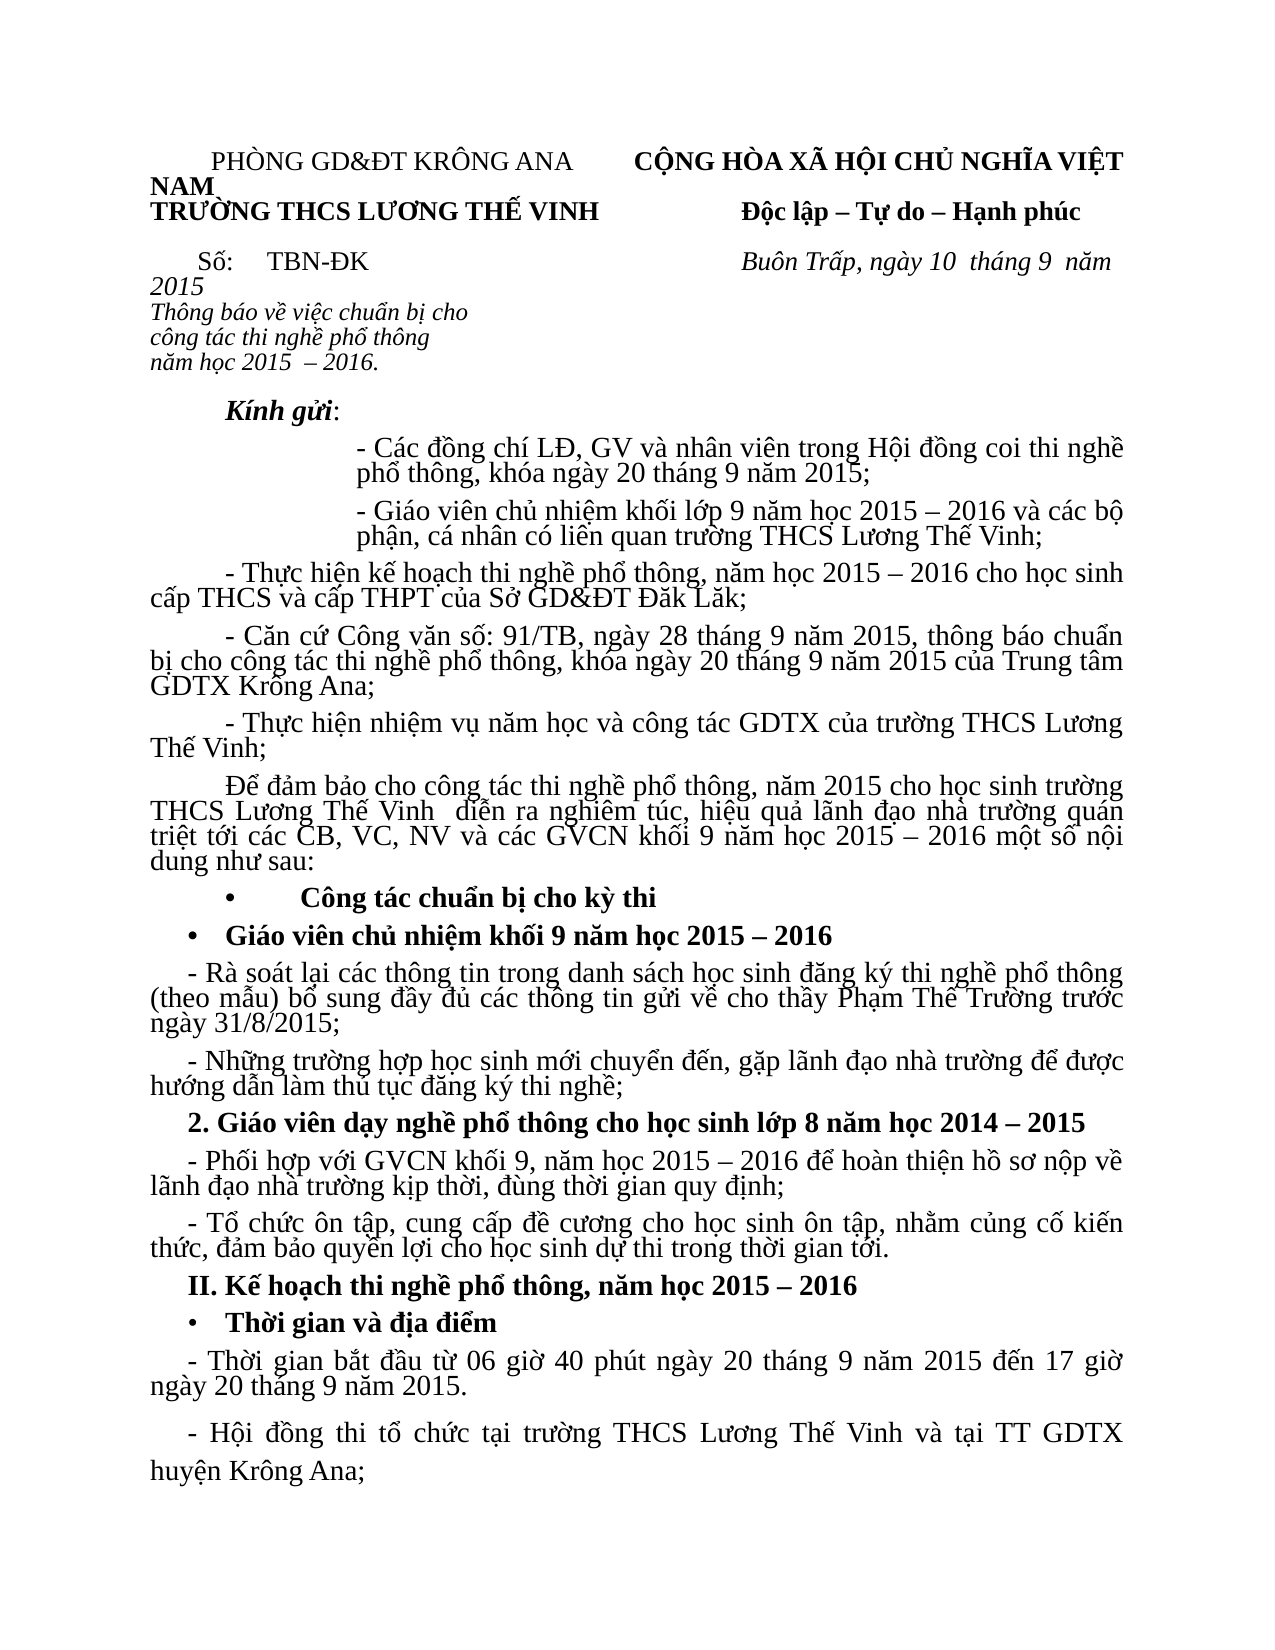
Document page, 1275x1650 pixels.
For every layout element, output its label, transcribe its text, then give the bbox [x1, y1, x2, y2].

text Thông báo về việc chuẩn bị cho [150, 300, 1125, 325]
text Kính gửi: [150, 400, 1125, 425]
text công tác thi nghề phổ thông [150, 325, 1125, 350]
text - Phối hợp với GVCN khối 9, năm học 2015 – 2016 để hoàn thiện hồ sơ nộp về lãnh đạo nhà trường kịp thời, đùng thời gian quy định; [150, 1150, 1125, 1200]
text PHÒNG GD&ĐT KRÔNG ANA CỘNG HÒA XÃ HỘI CHỦ NGHĨA VIỆT NAM [150, 150, 1125, 200]
text - Thực hiện nhiệm vụ năm học và công tác GDTX của trường THCS Lương Thế Vinh; [150, 712, 1125, 762]
text - Các đồng chí LĐ, GV và nhân viên trong Hội đồng coi thi nghề phổ thông, khóa ngày 20 tháng 9 năm 2015; [356, 437, 1125, 487]
text - Rà soát lại các thông tin trong danh sách học sinh đăng ký thi nghề phổ thông (theo mẫu) bổ sung đầy đủ các thông tin gửi về cho thầy Phạm Thế Trường trước ngày 31/8/2015; [150, 962, 1125, 1037]
text Số: TBN-ĐK Buôn Trấp, ngày 10 tháng 9 năm 2015 [150, 250, 1125, 300]
text II. Kế hoạch thi nghề phổ thông, năm học 2015 – 2016 [150, 1275, 1125, 1300]
text 2. Giáo viên dạy nghề phổ thông cho học sinh lớp 8 năm học 2014 – 2015 [150, 1112, 1125, 1137]
text - Thời gian bắt đầu từ 06 giờ 40 phút ngày 20 tháng 9 năm 2015 đến 17 giờ ngày 20 tháng 9 năm 2015. [150, 1350, 1125, 1400]
text - Thực hiện kế hoạch thi nghề phổ thông, năm học 2015 – 2016 cho học sinh cấp THCS và cấp THPT của Sở GD&ĐT Đăk Lăk; [150, 562, 1125, 612]
list Thời gian và địa điểm [187, 1312, 1125, 1337]
text - Hội đồng thi tổ chức tại trường THCS Lương Thế Vinh và tại TT GDTX huyện Krông Ana; [150, 1412, 1125, 1487]
list Giáo viên chủ nhiệm khối 9 năm học 2015 – 2016 [187, 925, 1125, 950]
text - Tổ chức ôn tập, cung cấp đề cương cho học sinh ôn tập, nhằm củng cố kiến thức, đảm bảo quyền lợi cho học sinh dự thi trong thời gian tới. [150, 1212, 1125, 1262]
text năm học 2015 – 2016. [150, 350, 1125, 375]
text - Giáo viên chủ nhiệm khối lớp 9 năm học 2015 – 2016 và các bộ phận, cá nhân có liên quan trường THCS Lương Thế Vinh; [356, 500, 1125, 550]
text - Những trường hợp học sinh mới chuyển đến, gặp lãnh đạo nhà trường để được hướng dẫn làm thủ tục đăng ký thi nghề; [150, 1050, 1125, 1100]
list Công tác chuẩn bị cho kỳ thi [225, 887, 1125, 912]
text - Căn cứ Công văn số: 91/TB, ngày 28 tháng 9 năm 2015, thông báo chuẩn bị cho công tác thi nghề phổ thông, khóa ngày 20 tháng 9 năm 2015 của Trung tâm GDTX Krông Ana; [150, 625, 1125, 700]
text TRƯỜNG THCS LƯƠNG THẾ VINH Độc lập – Tự do – Hạnh phúc [150, 200, 1125, 225]
text Để đảm bảo cho công tác thi nghề phổ thông, năm 2015 cho học sinh trường THCS Lương Thế Vinh diễn ra nghiêm túc, hiệu quả lãnh đạo nhà trường quán triệt tới các CB, VC, NV và các GVCN khối 9 năm học 2015 – 2016 một số nội dung như sau: [150, 775, 1125, 875]
